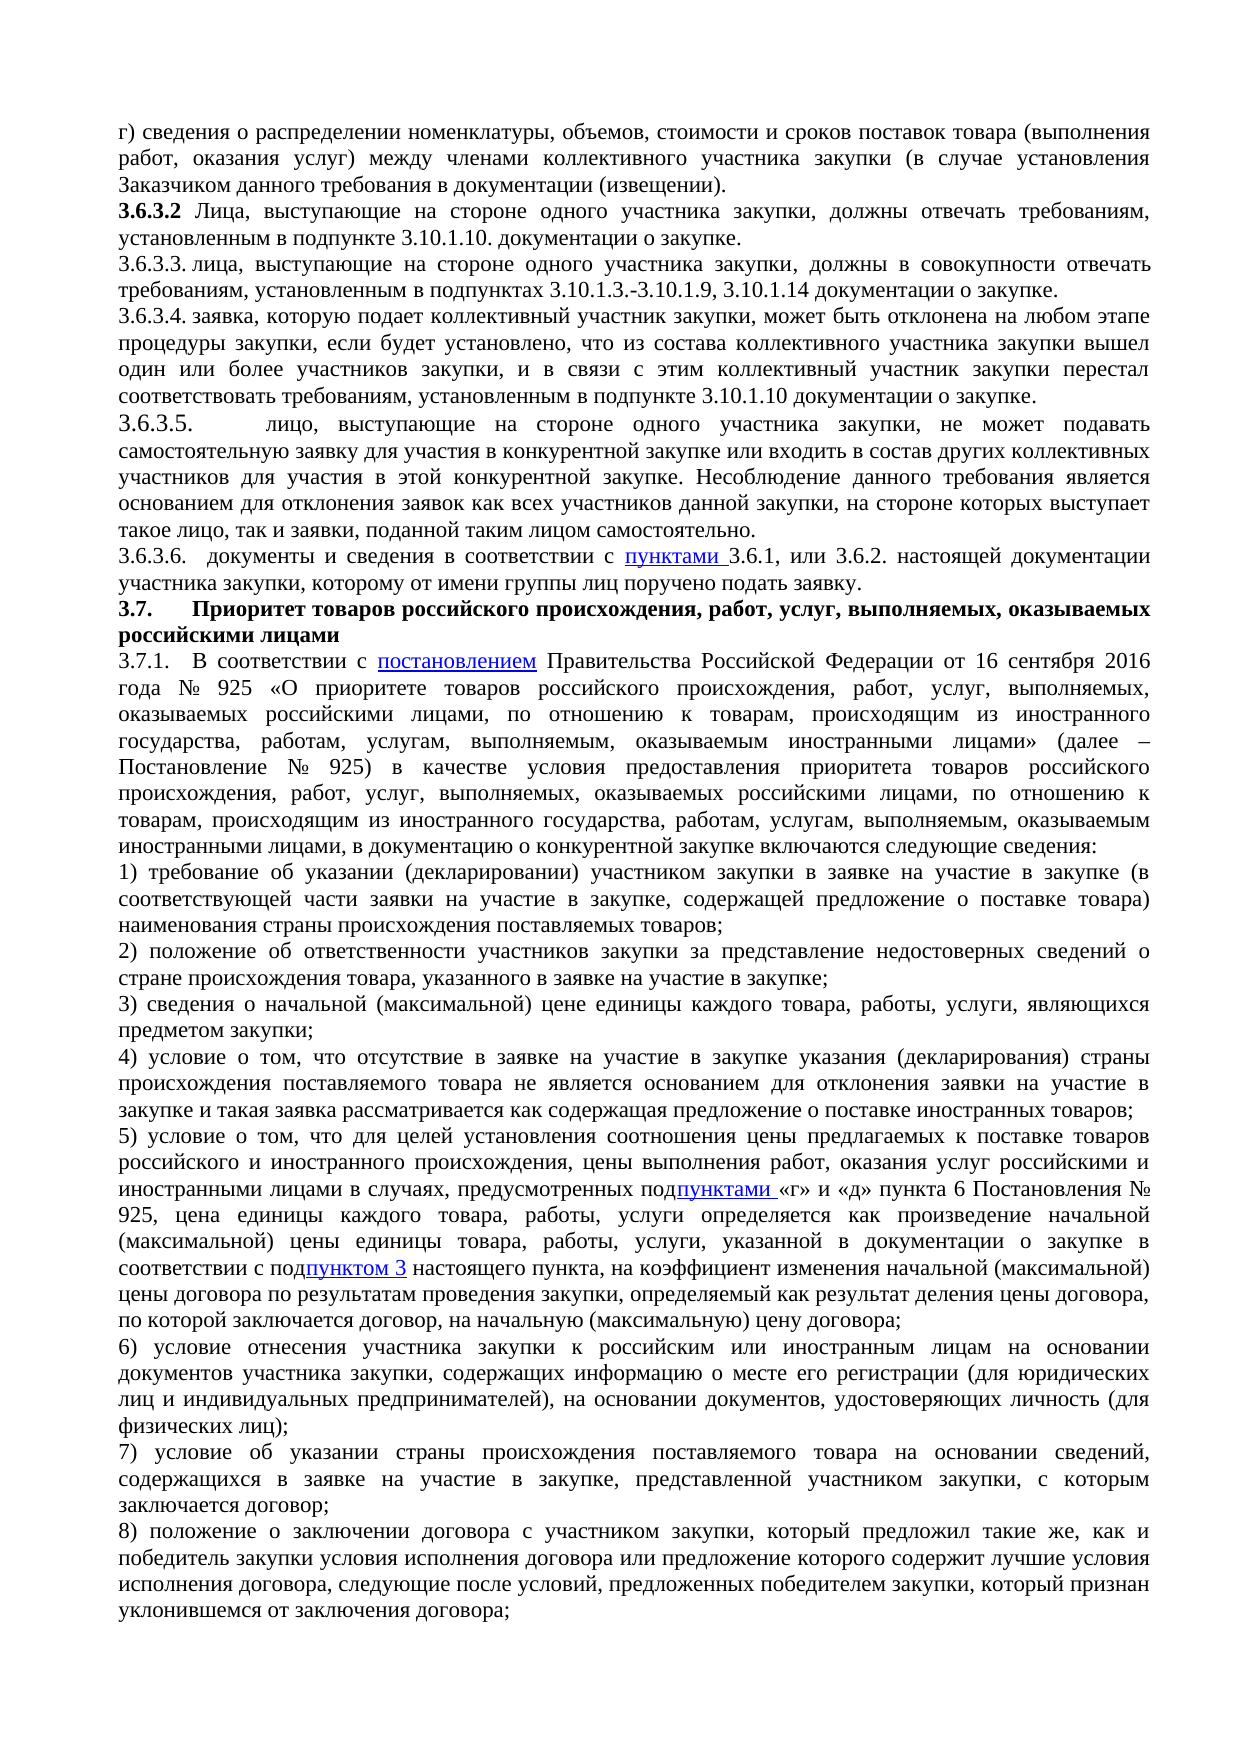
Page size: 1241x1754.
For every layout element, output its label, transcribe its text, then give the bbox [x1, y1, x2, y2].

list 7) условие об указании страны происхождения поставляемого товара на основании сведений, содержащихся в заявке на участие в закупке, представленной участником закупки, с которым заключается договор; [118, 1438, 1152, 1517]
list 8) положение о заключении договора с участником закупки, который предложил такие же, как и победитель закупки условия исполнения договора или предложение которого содержит лучшие условия исполнения договора, следующие после условий, предложенных победителем закупки, который признан уклонившемся от заключения договора; [118, 1517, 1152, 1623]
list 3) сведения о начальной (максимальной) цене единицы каждого товара, работы, услуги, являющихся предметом закупки; [118, 990, 1152, 1043]
list лица, выступающие на стороне одного участника закупки, должны в совокупности отвечать требованиям, установленным в подпунктах 3.10.1.3.-3.10.1.9, 3.10.1.14 документации о закупке. [118, 250, 1152, 303]
list 2) положение об ответственности участников закупки за представление недостоверных сведений о стране происхождения товара, указанного в заявке на участие в закупке; [118, 937, 1152, 990]
list 6) условие отнесения участника закупки к российским или иностранным лицам на основании документов участника закупки, содержащих информацию о месте его регистрации (для юридических лиц и индивидуальных предпринимателей), на основании документов, удостоверяющих личность (для физических лиц); [118, 1333, 1152, 1438]
list В соответствии с постановлением Правительства Российской Федерации от 16 сентября 2016 года № 925 «О приоритете товаров российского происхождения, работ, услуг, выполняемых, оказываемых российскими лицами, по отношению к товарам, происходящим из иностранного государства, работам, услугам, выполняемым, оказываемым иностранными лицами» (далее – Постановление № 925) в качестве условия предоставления приоритета товаров российского происхождения, работ, услуг, выполняемых, оказываемых российскими лицами, по отношению к товарам, происходящим из иностранного государства, работам, услугам, выполняемым, оказываемым иностранными лицами, в документацию о конкурентной закупке включаются следующие сведения: [118, 648, 1152, 858]
list 4) условие о том, что отсутствие в заявке на участие в закупке указания (декларирования) страны происхождения поставляемого товара не является основанием для отклонения заявки на участие в закупке и такая заявка рассматривается как содержащая предложение о поставке иностранных товаров; [118, 1043, 1152, 1122]
text г) сведения о распределении номенклатуры, объемов, стоимости и сроков поставок товара (выполнения работ, оказания услуг) между членами коллективного участника закупки (в случае установления Заказчиком данного требования в документации (извещении). [118, 118, 1152, 197]
list документы и сведения в соответствии с пунктами 3.6.1, или 3.6.2. настоящей документации участника закупки, которому от имени группы лиц поручено подать заявку. [118, 542, 1152, 595]
list 3.6.3.2 Лица, выступающие на стороне одного участника закупки, должны отвечать требованиям, установленным в подпункте 3.10.1.10. документации о закупке. [118, 197, 1152, 250]
list 1) требование об указании (декларировании) участником закупки в заявке на участие в закупке (в соответствующей части заявки на участие в закупке, содержащей предложение о поставке товара) наименования страны происхождения поставляемых товаров; [118, 858, 1152, 937]
list Приоритет товаров российского происхождения, работ, услуг, выполняемых, оказываемых российскими лицами [118, 595, 1152, 648]
list лицо, выступающие на стороне одного участника закупки, не может подавать самостоятельную заявку для участия в конкурентной закупке или входить в состав других коллективных участников для участия в этой конкурентной закупке. Несоблюдение данного требования является основанием для отклонения заявок как всех участников данной закупки, на стороне которых выступает такое лицо, так и заявки, поданной таким лицом самостоятельно. [118, 408, 1152, 542]
list заявка, которую подает коллективный участник закупки, может быть отклонена на любом этапе процедуры закупки, если будет установлено, что из состава коллективного участника закупки вышел один или более участников закупки, и в связи с этим коллективный участник закупки перестал соответствовать требованиям, установленным в подпункте 3.10.1.10 документации о закупке. [118, 303, 1152, 408]
list 5) условие о том, что для целей установления соотношения цены предлагаемых к поставке товаров российского и иностранного происхождения, цены выполнения работ, оказания услуг российскими и иностранными лицами в случаях, предусмотренных подпунктами «г» и «д» пункта 6 Постановления № 925, цена единицы каждого товара, работы, услуги определяется как произведение начальной (максимальной) цены единицы товара, работы, услуги, указанной в документации о закупке в соответствии с подпунктом 3 настоящего пункта, на коэффициент изменения начальной (максимальной) цены договора по результатам проведения закупки, определяемый как результат деления цены договора, по которой заключается договор, на начальную (максимальную) цену договора; [118, 1122, 1152, 1333]
